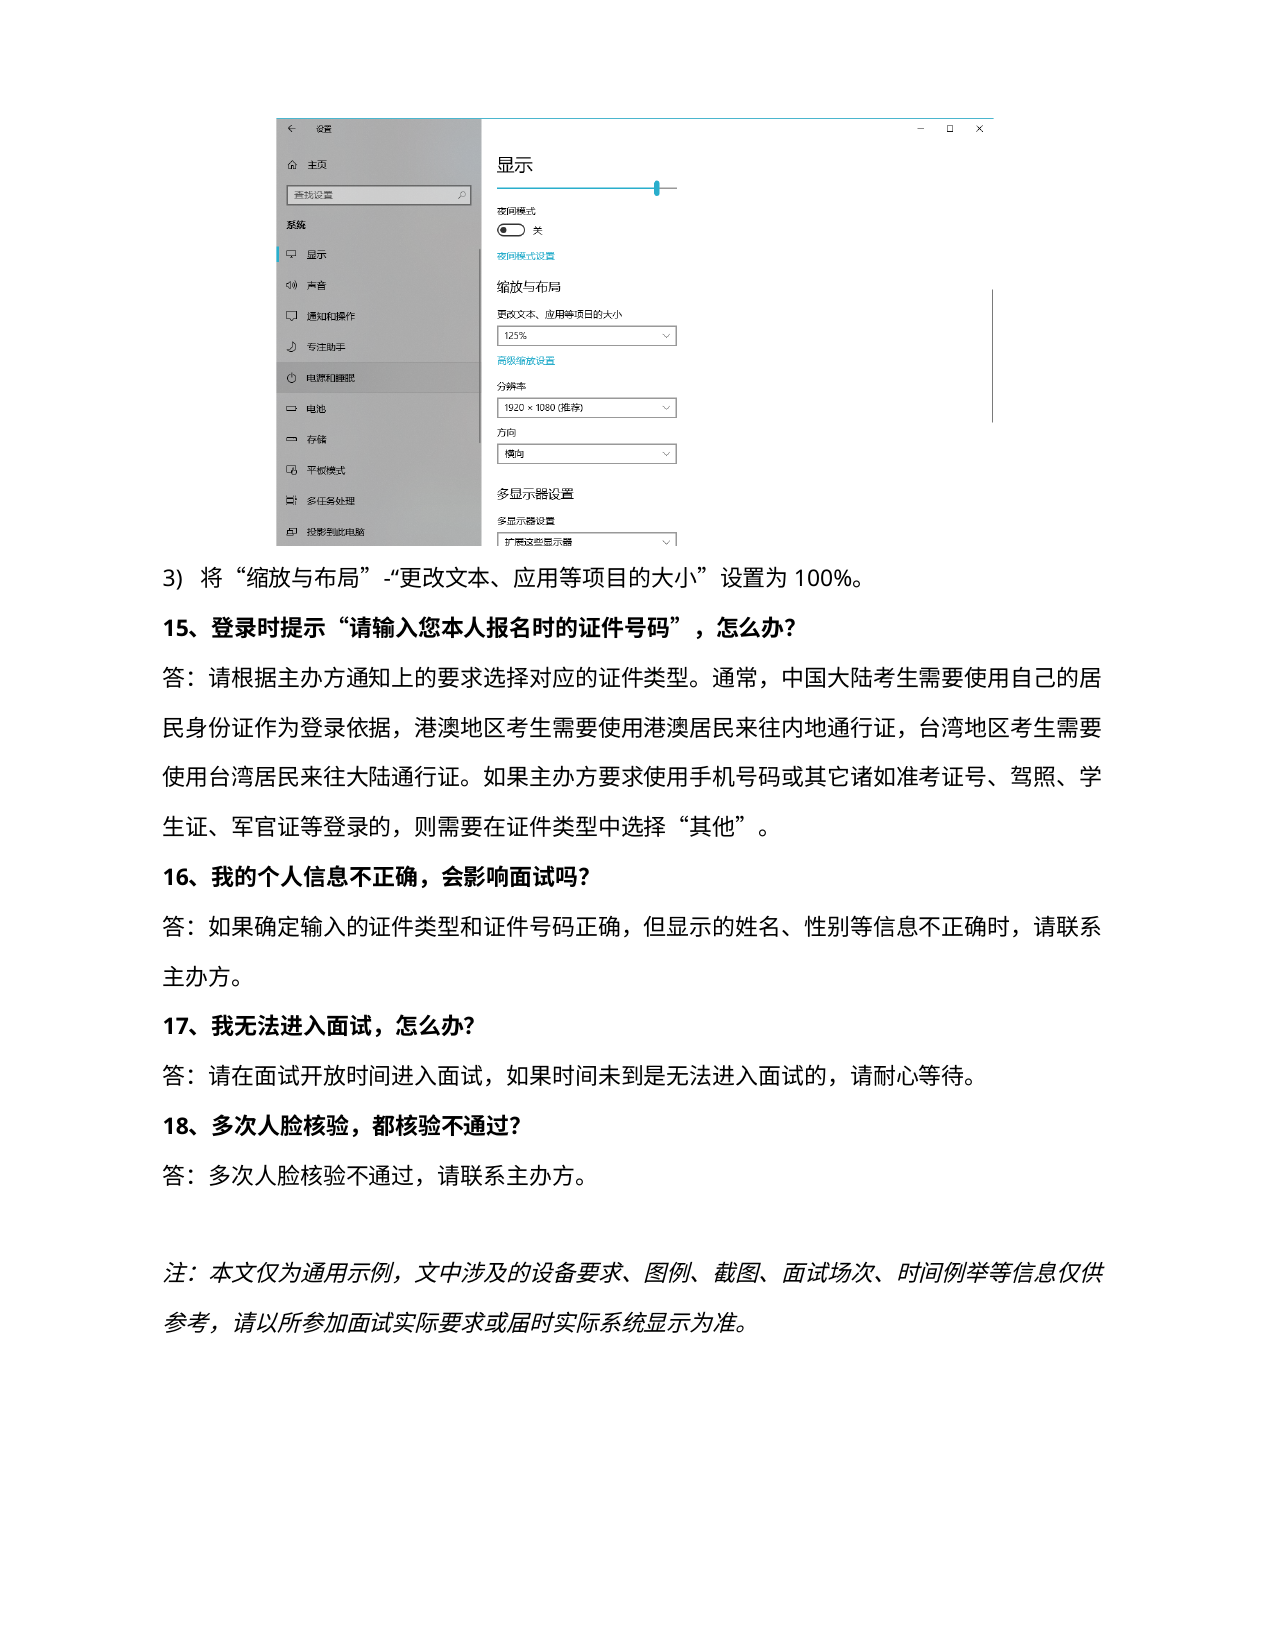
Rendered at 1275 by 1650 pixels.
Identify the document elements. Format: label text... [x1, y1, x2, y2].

text 答：请根据主办方通知上的要求选择对应的证件类型。通常，中国大陆考生需要使用自己的居民身份证作为登录依据，港澳地区考生需要使用港澳居民来往内地通行证，台湾地区考生需要使用台湾居民来往大陆通行证。如果主办方要求使用手机号码或其它诸如准考证号、驾照、学生证、军官证等登录的，则需要在证件类型中选择“其他”。 [162, 659, 1107, 842]
text 18、多次人脸核验，都核验不通过？ [162, 1108, 1107, 1141]
picture [276, 118, 994, 546]
text 15、登录时提示“请输入您本人报名时的证件号码”，怎么办？ [162, 609, 1107, 643]
text 答：请在面试开放时间进入面试，如果时间未到是无法进入面试的，请耐心等待。 [162, 1058, 1107, 1091]
text 答：多次人脸核验不通过，请联系主办方。 [162, 1158, 1107, 1191]
text 注：本文仅为通用示例，文中涉及的设备要求、图例、截图、面试场次、时间例举等信息仅供参考，请以所参加面试实际要求或届时实际系统显示为准。 [162, 1255, 1107, 1338]
text 17、我无法进入面试，怎么办？ [162, 1008, 1107, 1042]
list 将“缩放与布局”-“更改文本、应用等项目的大小”设置为 100%。 [162, 559, 1107, 593]
text 16、我的个人信息不正确，会影响面试吗？ 答：如果确定输入的证件类型和证件号码正确，但显示的姓名、性别等信息不正确时，请联系主办方。 [162, 859, 1107, 992]
